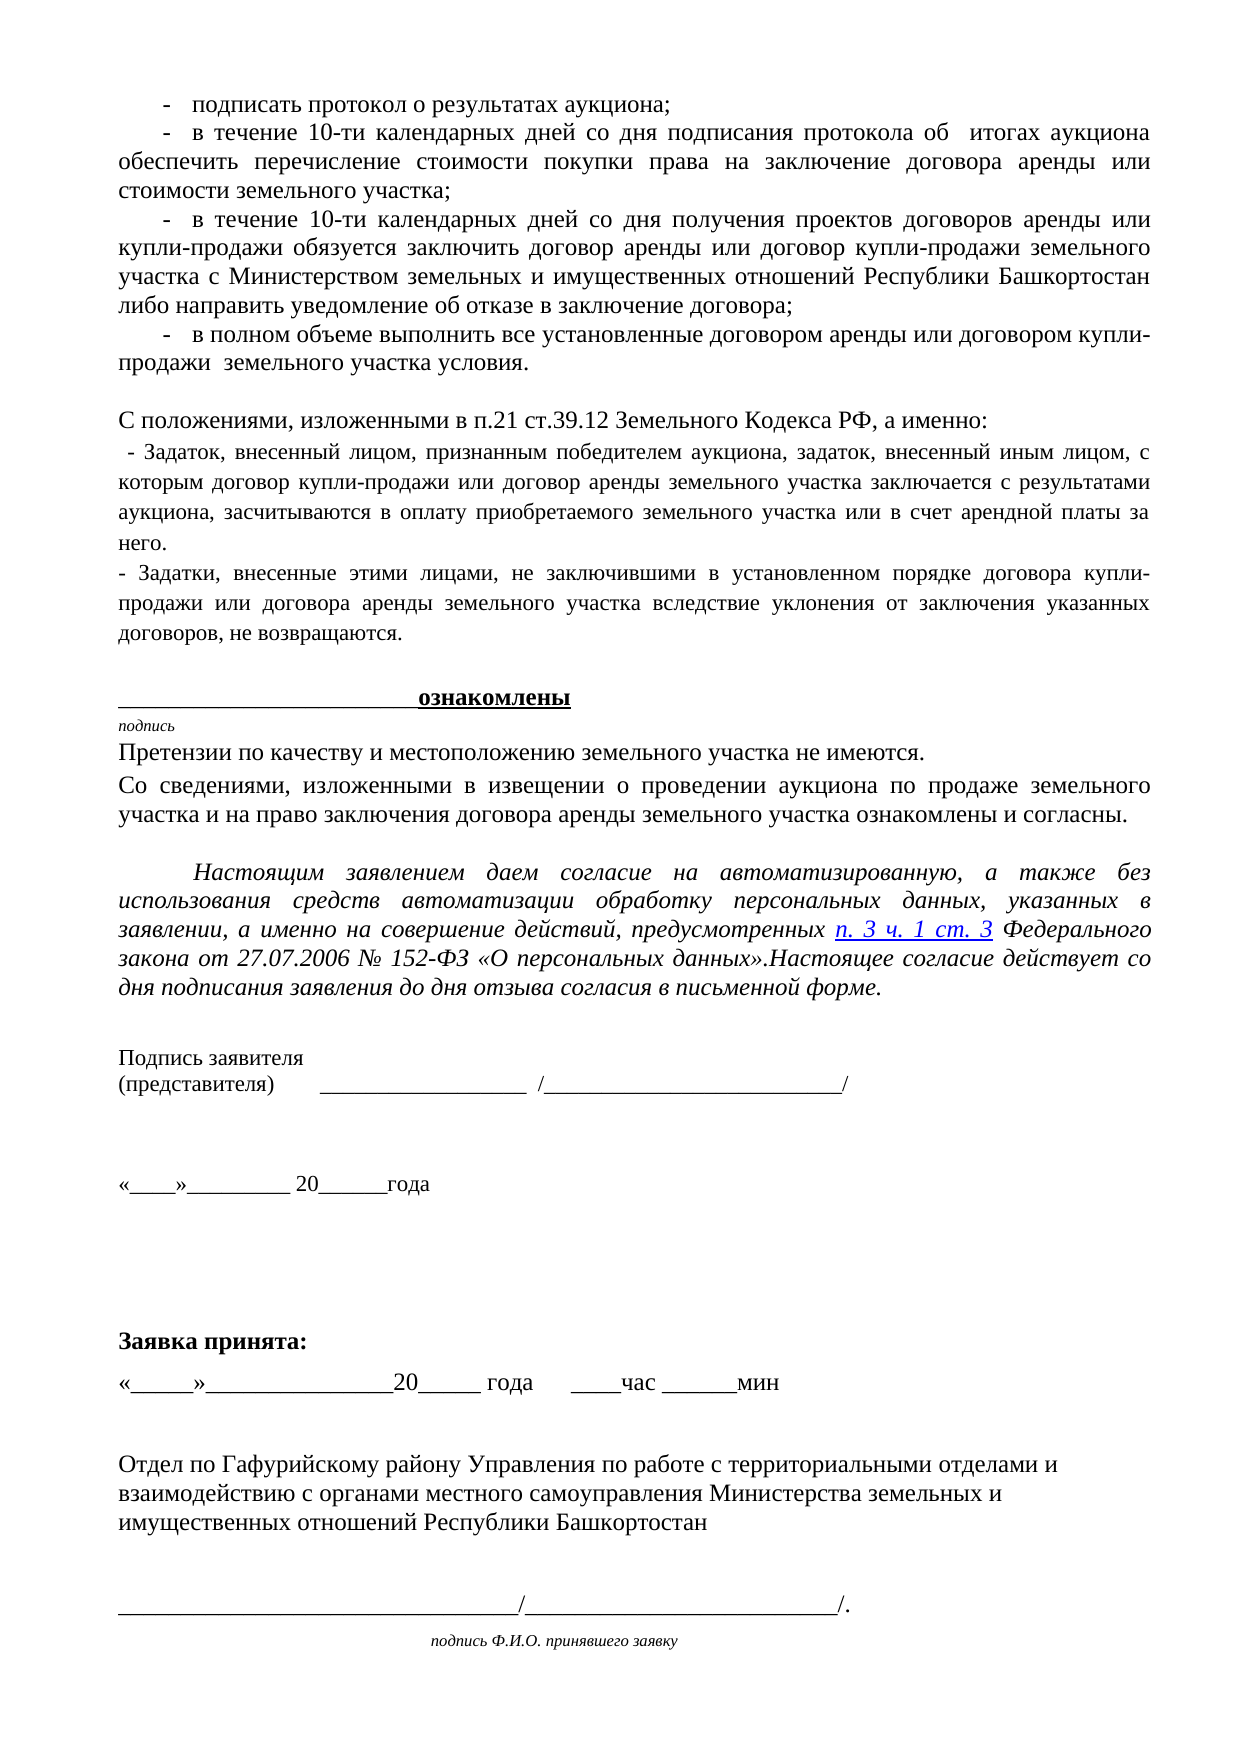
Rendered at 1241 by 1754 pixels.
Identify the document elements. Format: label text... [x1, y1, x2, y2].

text - Задатки, внесенные этими лицами, не заключившими в установленном порядке договора купли-продажи или договора аренды земельного участка вследствие уклонения от заключения указанных договоров, не возвращаются. [118, 559, 1152, 646]
list в полном объеме выполнить все установленные договором аренды или договором купли-продажи земельного участка условия. [118, 319, 1152, 376]
text «_____»_______________20_____ года ____час ______мин [118, 1367, 1152, 1396]
text - Задаток, внесенный лицом, признанным победителем аукциона, задаток, внесенный иным лицом, с которым договор купли-продажи или договор аренды земельного участка заключается с результатами аукциона, засчитываются в оплату приобретаемого земельного участка или в счет арендной платы за него. [118, 438, 1152, 555]
text Подпись заявителя [118, 1043, 1133, 1070]
list в течение 10-ти календарных дней со дня подписания протокола об итогах аукциона обеспечить перечисление стоимости покупки права на заключение договора аренды или стоимости земельного участка; [118, 117, 1152, 204]
text Настоящим заявлением даем согласие на автоматизированную, а также без использования средств автоматизации обработку персональных данных, указанных в заявлении, а именно на совершение действий, предусмотренных п. 3 ч. 1 ст. 3 Федерального закона от 27.07.2006 № 152-ФЗ «О персональных данных».Настоящее согласие действует со дня подписания заявления до дня отзыва согласия в письменной форме. [118, 857, 1152, 1000]
text «____»_________ 20______года [118, 1170, 1133, 1196]
list в течение 10-ти календарных дней со дня получения проектов договоров аренды или купли-продажи обязуется заключить договор аренды или договор купли-продажи земельного участка с Министерством земельных и имущественных отношений Республики Башкортостан либо направить уведомление об отказе в заключение договора; [118, 204, 1152, 319]
text Со сведениями, изложенными в извещении о проведении аукциона по продаже земельного участка и на право заключения договора аренды земельного участка ознакомлены и согласны. [118, 770, 1152, 828]
text С положениями, изложенными в п.21 ст.39.12 Земельного Кодекса РФ, а именно: [118, 405, 1152, 434]
text ________________________ознакомлены [118, 682, 1152, 711]
text Претензии по качеству и местоположению земельного участка не имеются. [118, 737, 1152, 766]
text подпись [118, 715, 1152, 734]
text ________________________________/_________________________/. [118, 1589, 1152, 1618]
text Заявка принята: [118, 1326, 1152, 1354]
text подпись Ф.И.О. принявшего заявку [118, 1631, 1152, 1650]
text (представителя) __________________ /__________________________/ [118, 1070, 1133, 1096]
text Отдел по Гафурийскому району Управления по работе с территориальными отделами и взаимодействию с органами местного самоуправления Министерства земельных и имущественных отношений Республики Башкортостан [118, 1449, 1152, 1536]
list подписать протокол о результатах аукциона; [118, 89, 1152, 117]
